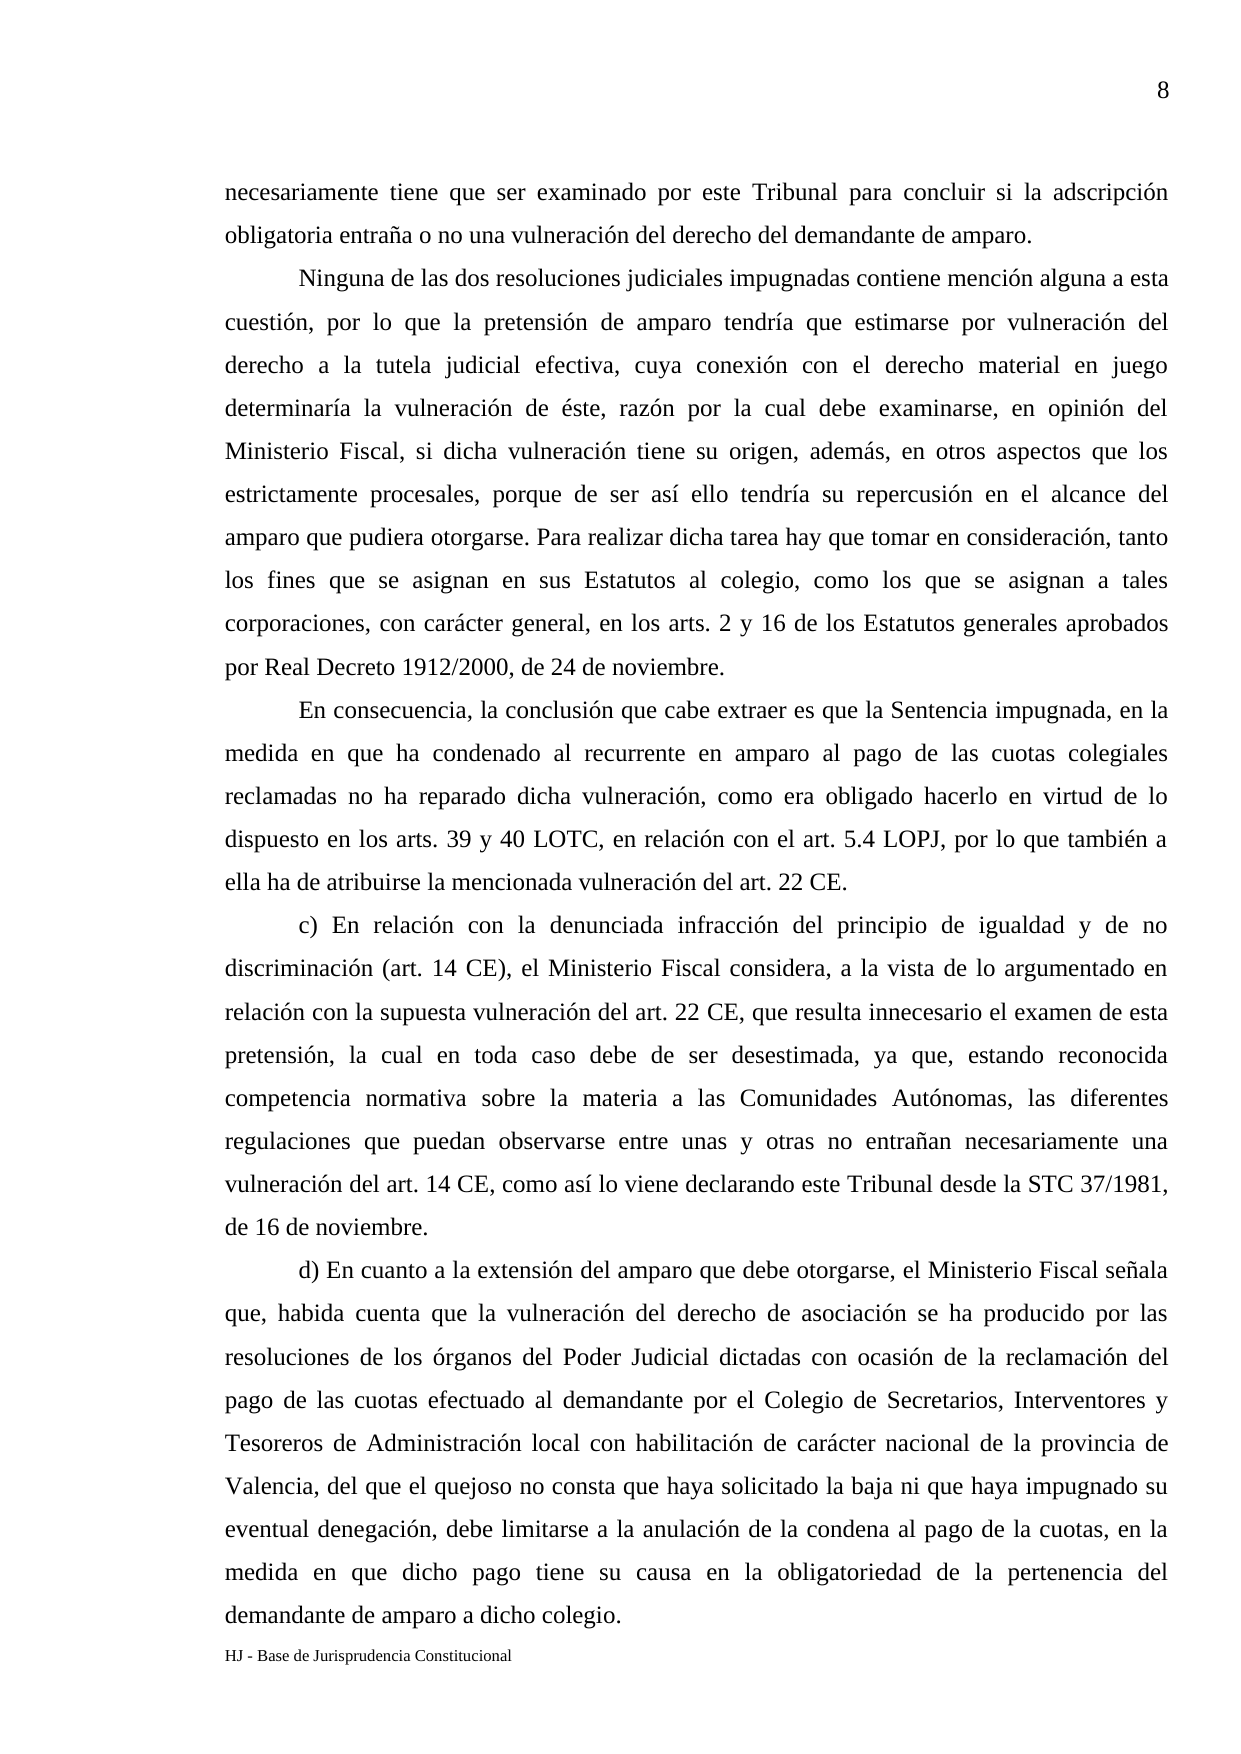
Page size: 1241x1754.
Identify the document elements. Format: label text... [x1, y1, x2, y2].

text Ninguna de las dos resoluciones judiciales impugnadas contiene mención alguna a esta cuestión, por lo que la pretensión de amparo tendría que estimarse por vulneración del derecho a la tutela judicial efectiva, cuya conexión con el derecho material en juego determinaría la vulneración de éste, razón por la cual debe examinarse, en opinión del Ministerio Fiscal, si dicha vulneración tiene su origen, además, en otros aspectos que los estrictamente procesales, porque de ser así ello tendría su repercusión en el alcance del amparo que pudiera otorgarse. Para realizar dicha tarea hay que tomar en consideración, tanto los fines que se asignan en sus Estatutos al colegio, como los que se asignan a tales corporaciones, con carácter general, en los arts. 2 y 16 de los Estatutos generales aprobados por Real Decreto 1912/2000, de 24 de noviembre. [224, 263, 1169, 680]
text En consecuencia, la conclusión que cabe extraer es que la Sentencia impugnada, en la medida en que ha condenado al recurrente en amparo al pago de las cuotas colegiales reclamadas no ha reparado dicha vulneración, como era obligado hacerlo en virtud de lo dispuesto en los arts. 39 y 40 LOTC, en relación con el art. 5.4 LOPJ, por lo que también a ella ha de atribuirse la mencionada vulneración del art. 22 CE. [224, 695, 1169, 896]
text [224, 177, 1169, 249]
text d) En cuanto a la extensión del amparo que debe otorgarse, el Ministerio Fiscal señala que, habida cuenta que la vulneración del derecho de asociación se ha producido por las resoluciones de los órganos del Poder Judicial dictadas con ocasión de la reclamación del pago de las cuotas efectuado al demandante por el Colegio de Secretarios, Interventores y Tesoreros de Administración local con habilitación de carácter nacional de la provincia de Valencia, del que el quejoso no consta que haya solicitado la baja ni que haya impugnado su eventual denegación, debe limitarse a la anulación de la condena al pago de la cuotas, en la medida en que dicho pago tiene su causa en la obligatoriedad de la pertenencia del demandante de amparo a dicho colegio. [224, 1255, 1169, 1629]
text c) En relación con la denunciada infracción del principio de igualdad y de no discriminación (art. 14 CE), el Ministerio Fiscal considera, a la vista de lo argumentado en relación con la supuesta vulneración del art. 22 CE, que resulta innecesario el examen de esta pretensión, la cual en toda caso debe de ser desestimada, ya que, estando reconocida competencia normativa sobre la materia a las Comunidades Autónomas, las diferentes regulaciones que puedan observarse entre unas y otras no entrañan necesariamente una vulneración del art. 14 CE, como así lo viene declarando este Tribunal desde la STC 37/1981, de 16 de noviembre. [224, 910, 1169, 1241]
